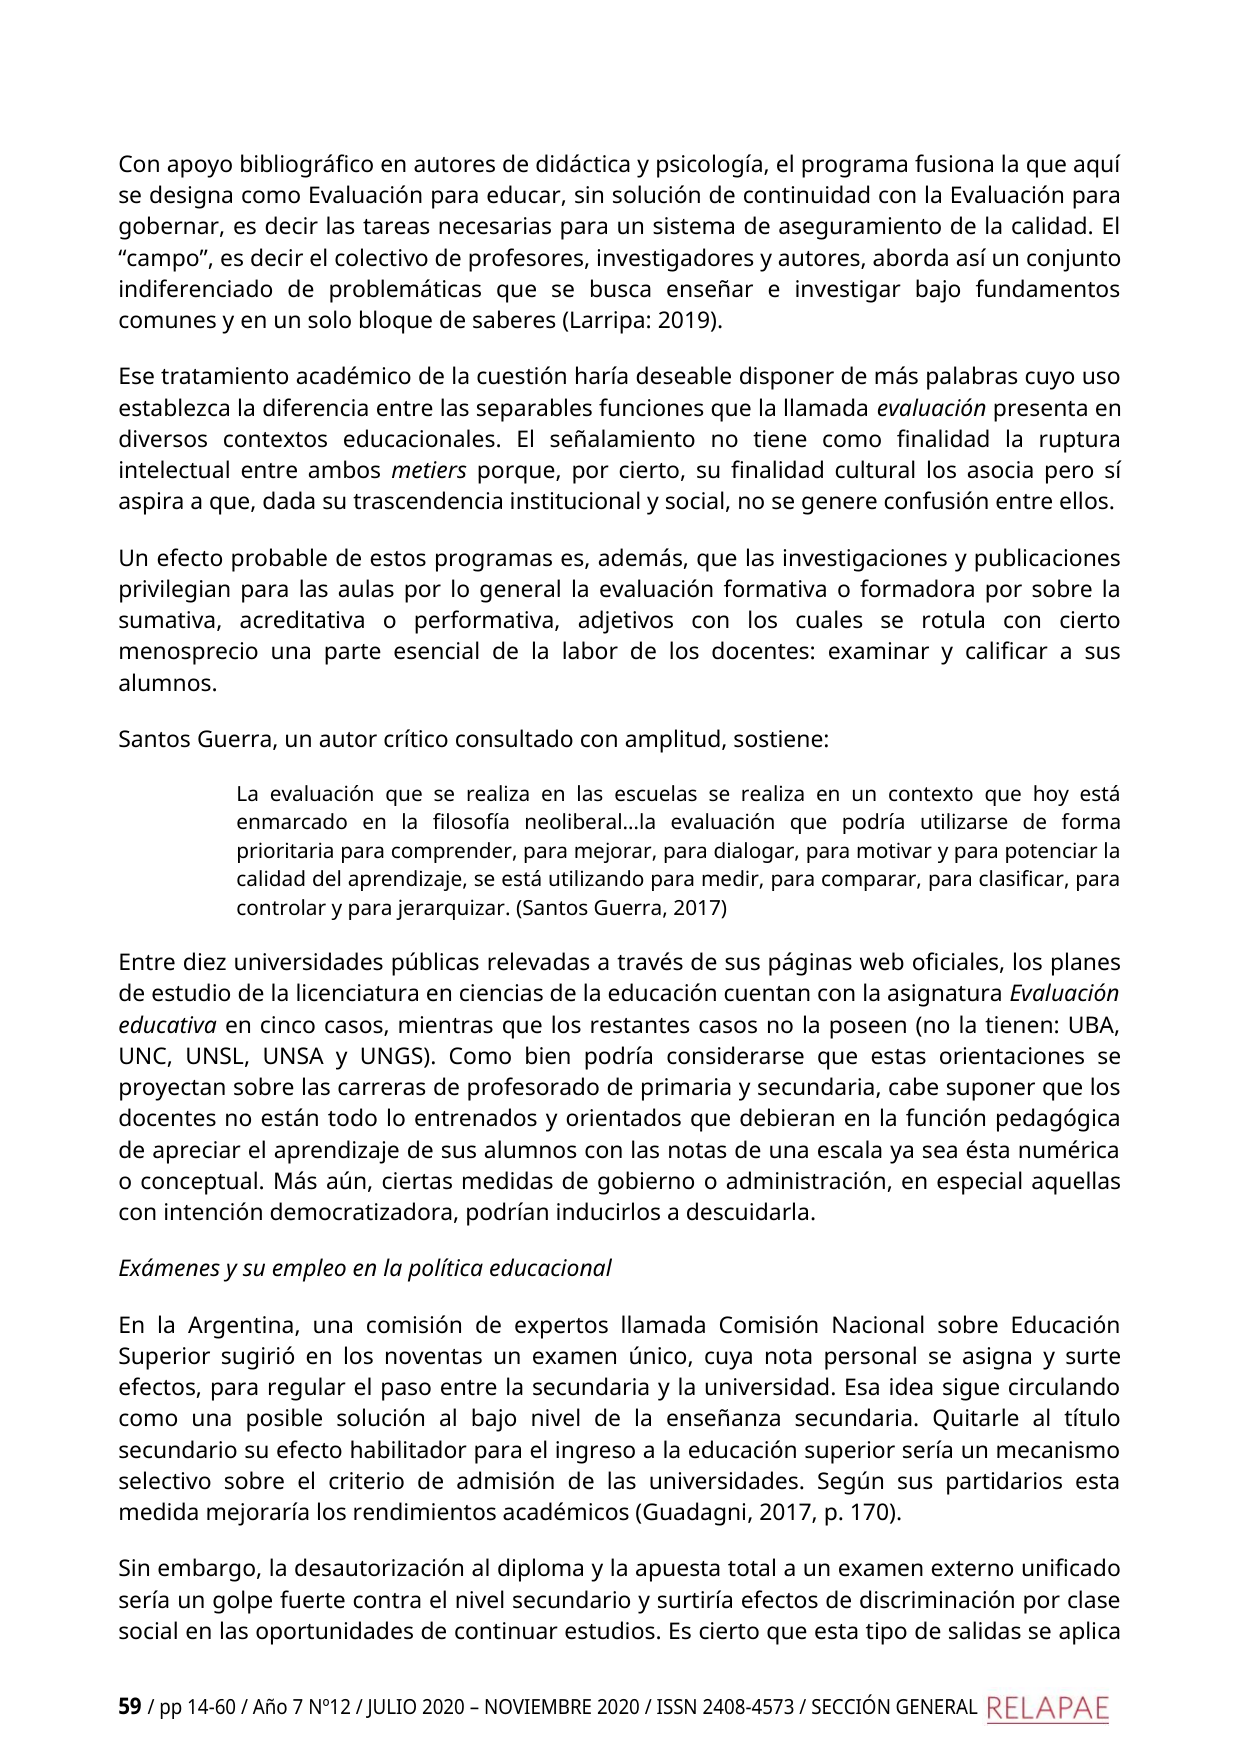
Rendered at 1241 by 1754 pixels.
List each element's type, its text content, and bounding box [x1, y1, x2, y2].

text Con apoyo bibliográfico en autores de didáctica y psicología, el programa fusiona la que aquí se designa como Evaluación para educar, sin solución de continuidad con la Evaluación para gobernar, es decir las tareas necesarias para un sistema de aseguramiento de la calidad. El “campo”, es decir el colectivo de profesores, investigadores y autores, aborda así un conjunto indiferenciado de problemáticas que se busca enseñar e investigar bajo fundamentos comunes y en un solo bloque de saberes (Larripa: 2019). [118, 148, 1122, 335]
text Entre diez universidades públicas relevadas a través de sus páginas web oficiales, los planes de estudio de la licenciatura en ciencias de la educación cuentan con la asignatura Evaluación educativa en cinco casos, mientras que los restantes casos no la poseen (no la tienen: UBA, UNC, UNSL, UNSA y UNGS). Como bien podría considerarse que estas orientaciones se proyectan sobre las carreras de profesorado de primaria y secundaria, cabe suponer que los docentes no están todo lo entrenados y orientados que debieran en la función pedagógica de apreciar el aprendizaje de sus alumnos con las notas de una escala ya sea ésta numérica o conceptual. Más aún, ciertas medidas de gobierno o administración, en especial aquellas con intención democratizadora, podrían inducirlos a descuidarla. [118, 946, 1122, 1227]
text La evaluación que se realiza en las escuelas se realiza en un contexto que hoy está enmarcado en la filosofía neoliberal…la evaluación que podría utilizarse de forma prioritaria para comprender, para mejorar, para dialogar, para motivar y para potenciar la calidad del aprendizaje, se está utilizando para medir, para comparar, para clasificar, para controlar y para jerarquizar. (Santos Guerra, 2017) [236, 779, 1122, 921]
subtitle Exámenes y su empleo en la política educacional [118, 1252, 1122, 1284]
text En la Argentina, una comisión de expertos llamada Comisión Nacional sobre Educación Superior sugirió en los noventas un examen único, cuya nota personal se asigna y surte efectos, para regular el paso entre la secundaria y la universidad. Esa idea sigue circulando como una posible solución al bajo nivel de la enseñanza secundaria. Quitarle al título secundario su efecto habilitador para el ingreso a la educación superior sería un mecanismo selectivo sobre el criterio de admisión de las universidades. Según sus partidarios esta medida mejoraría los rendimientos académicos (Guadagni, 2017, p. 170). [118, 1309, 1122, 1527]
text Un efecto probable de estos programas es, además, que las investigaciones y publicaciones privilegian para las aulas por lo general la evaluación formativa o formadora por sobre la sumativa, acreditativa o performativa, adjetivos con los cuales se rotula con cierto menosprecio una parte esencial de la labor de los docentes: examinar y calificar a sus alumnos. [118, 541, 1122, 698]
text Ese tratamiento académico de la cuestión haría deseable disponer de más palabras cuyo uso establezca la diferencia entre las separables funciones que la llamada evaluación presenta en diversos contextos educacionales. El señalamiento no tiene como finalidad la ruptura intelectual entre ambos metiers porque, por cierto, su finalidad cultural los asocia pero sí aspira a que, dada su trascendencia institucional y social, no se genere confusión entre ellos. [118, 360, 1122, 516]
text Santos Guerra, un autor crítico consultado con amplitud, sostiene: [118, 723, 1122, 754]
picture [981, 1687, 1109, 1725]
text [118, 1552, 1122, 1646]
